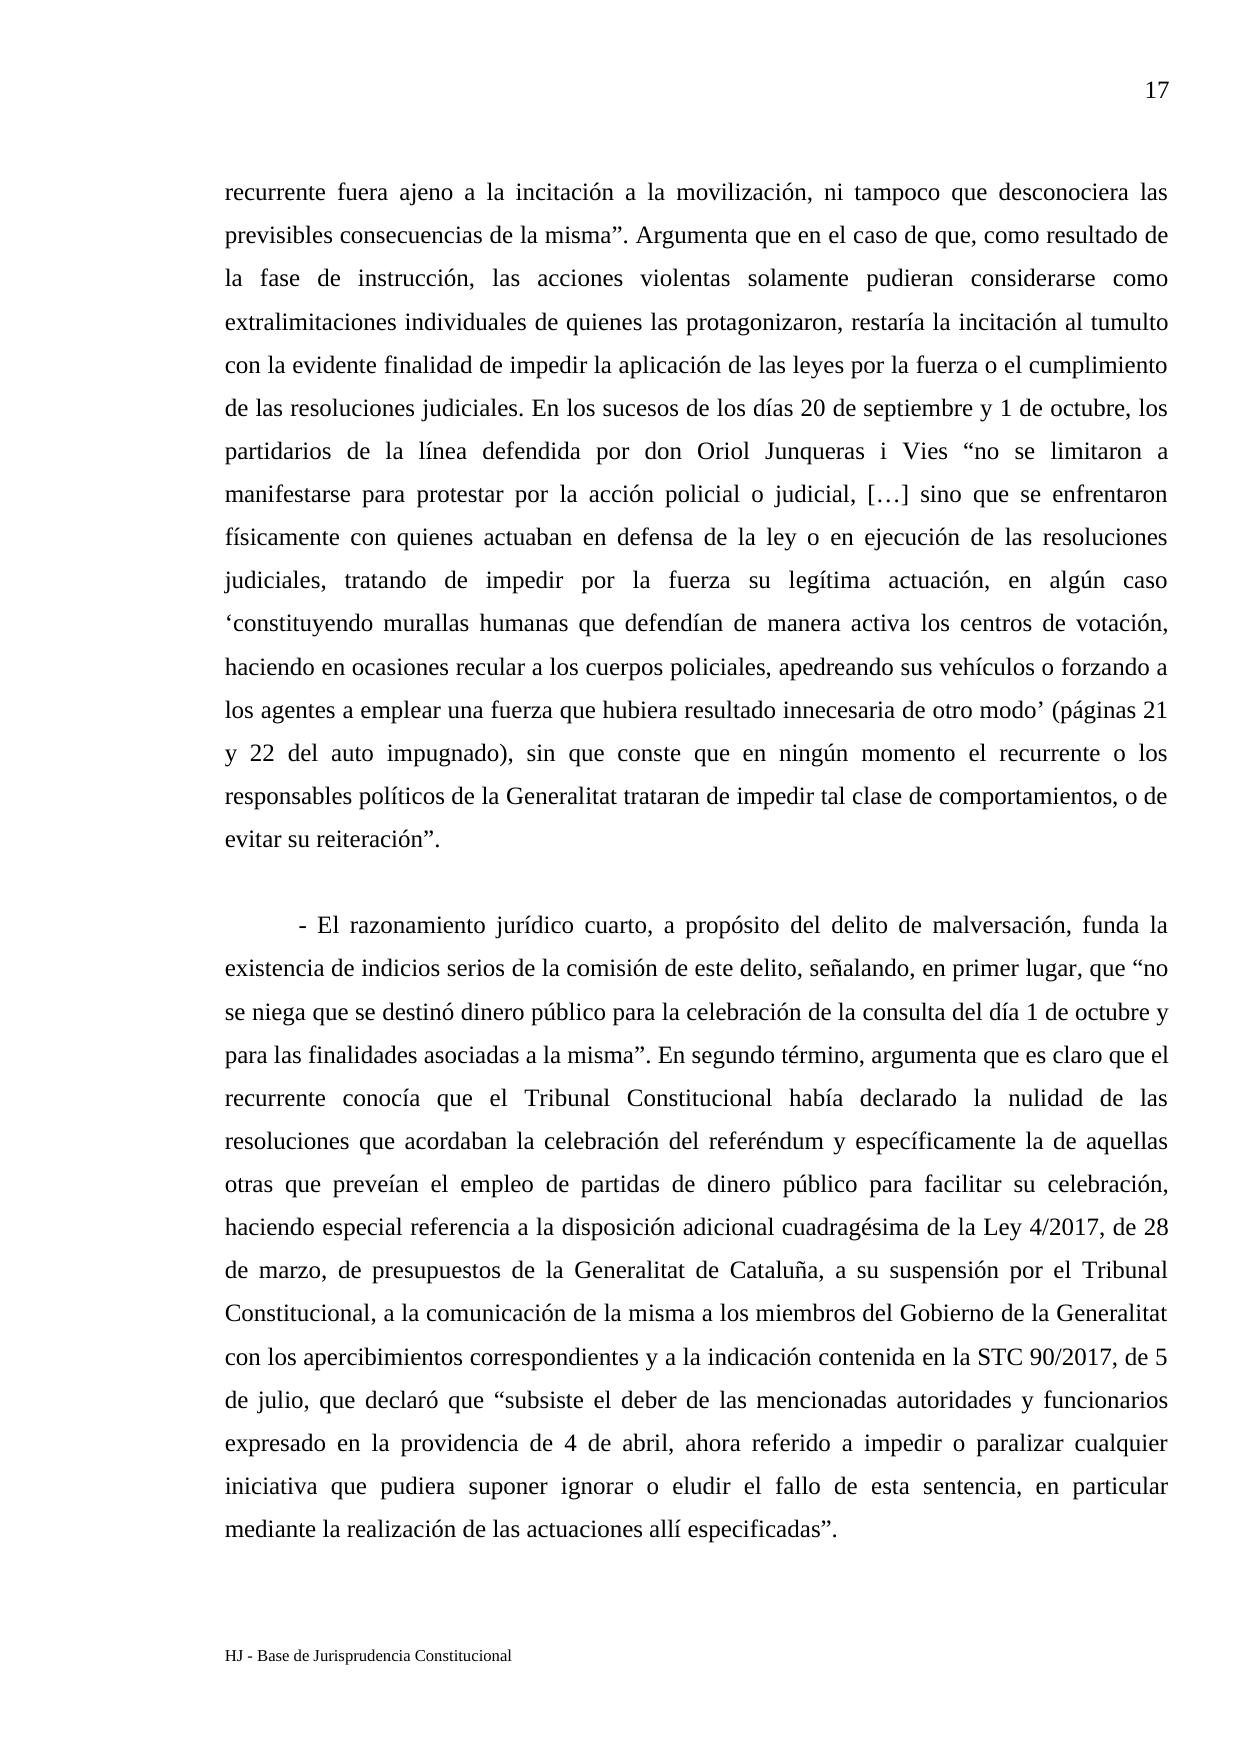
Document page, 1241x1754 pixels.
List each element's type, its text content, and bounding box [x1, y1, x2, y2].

text - El razonamiento jurídico cuarto, a propósito del delito de malversación, funda la existencia de indicios serios de la comisión de este delito, señalando, en primer lugar, que “no se niega que se destinó dinero público para la celebración de la consulta del día 1 de octubre y para las finalidades asociadas a la misma”. En segundo término, argumenta que es claro que el recurrente conocía que el Tribunal Constitucional había declarado la nulidad de las resoluciones que acordaban la celebración del referéndum y específicamente la de aquellas otras que preveían el empleo de partidas de dinero público para facilitar su celebración, haciendo especial referencia a la disposición adicional cuadragésima de la Ley 4/2017, de 28 de marzo, de presupuestos de la Generalitat de Cataluña, a su suspensión por el Tribunal Constitucional, a la comunicación de la misma a los miembros del Gobierno de la Generalitat con los apercibimientos correspondientes y a la indicación contenida en la STC 90/2017, de 5 de julio, que declaró que “subsiste el deber de las mencionadas autoridades y funcionarios expresado en la providencia de 4 de abril, ahora referido a impedir o paralizar cualquier iniciativa que pudiera suponer ignorar o eludir el fallo de esta sentencia, en particular mediante la realización de las actuaciones allí especificadas”. [224, 910, 1169, 1543]
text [224, 177, 1169, 853]
